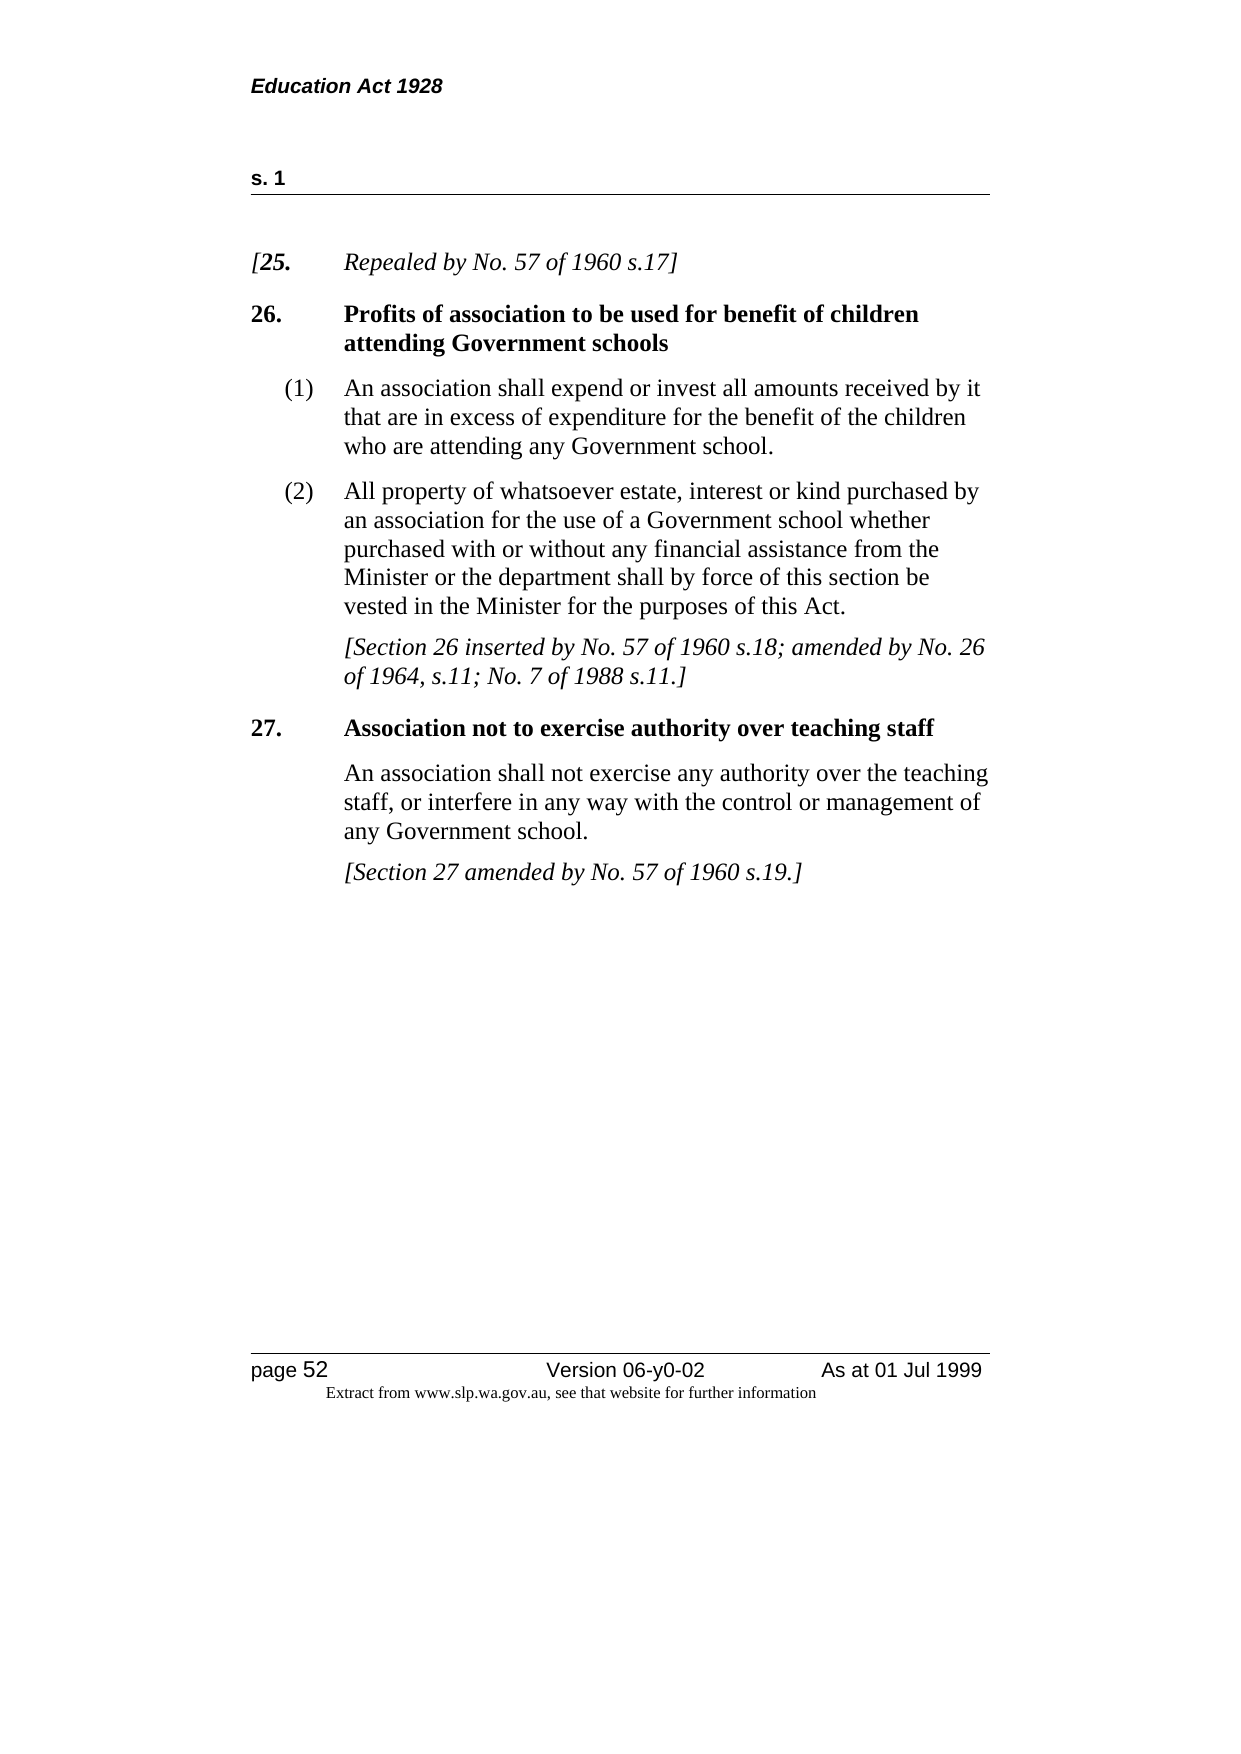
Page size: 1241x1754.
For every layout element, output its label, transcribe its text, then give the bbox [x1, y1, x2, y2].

text (2) All property of whatsoever estate, interest or kind purchased by an association for the use of a Government school whether purchased with or without any financial assistance from the Minister or the department shall by force of this section be vested in the Minister for the purposes of this Act. [251, 476, 990, 620]
subtitle 27. Association not to exercise authority over teaching staff [251, 713, 990, 742]
text [Section 27 amended by No. 57 of 1960 s.19.] [251, 857, 990, 886]
subtitle 26. Profits of association to be used for benefit of children attending Government schools [251, 299, 990, 357]
text [25. Repealed by No. 57 of 1960 s.17] [251, 247, 990, 276]
text [Section 26 inserted by No. 57 of 1960 s.18; amended by No. 26 of 1964, s.11; No. 7 of 1988 s.11.] [251, 632, 990, 690]
text An association shall not exercise any authority over the teaching staff, or interfere in any way with the control or management of any Government school. [251, 758, 990, 844]
text (1) An association shall expend or invest all amounts received by it that are in excess of expenditure for the benefit of the children who are attending any Government school. [251, 373, 990, 459]
